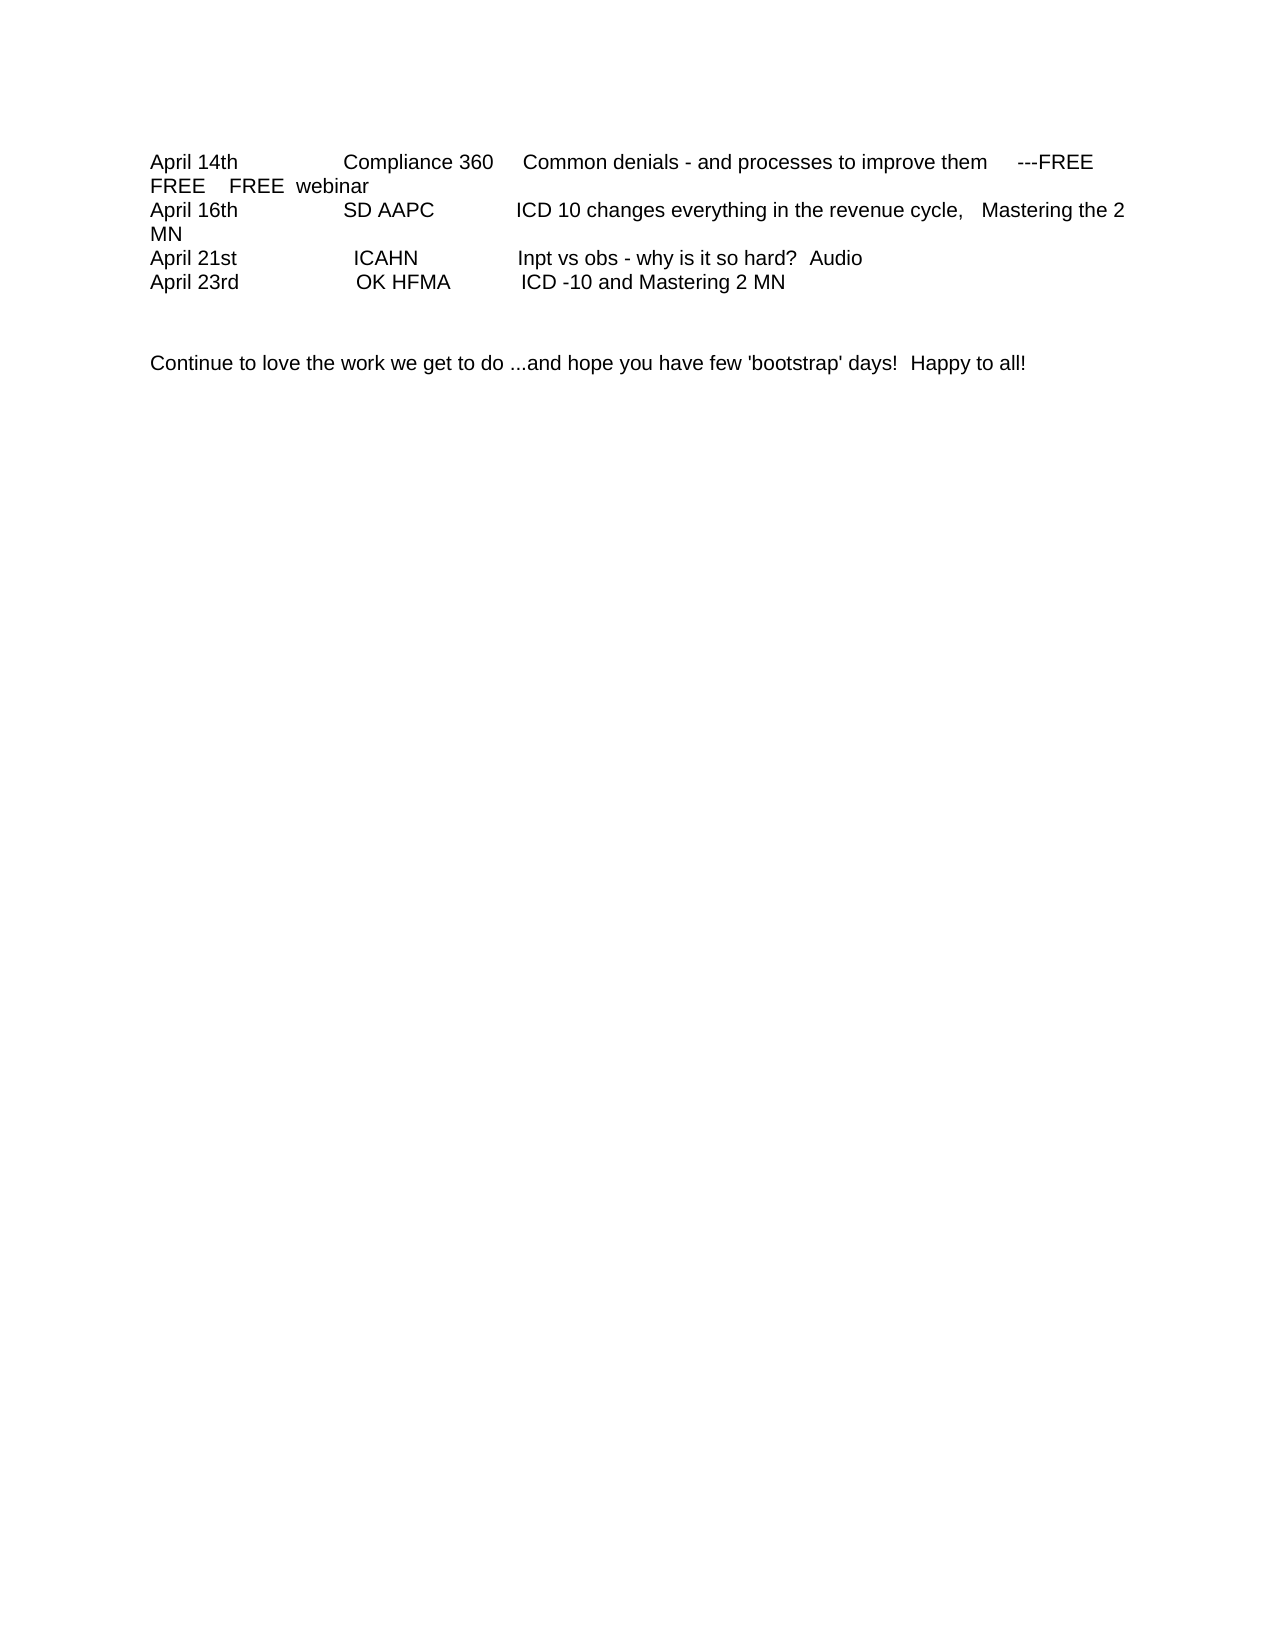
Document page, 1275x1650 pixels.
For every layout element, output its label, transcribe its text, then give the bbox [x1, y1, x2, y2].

text April 14th Compliance 360 Common denials - and processes to improve them ---FREE FREE FREE webinar [150, 150, 1125, 198]
text April 23rd OK HFMA ICD -10 and Mastering 2 MN [150, 270, 1125, 294]
text April 21st ICAHN Inpt vs obs - why is it so hard? Audio [150, 246, 1125, 270]
text April 16th SD AAPC ICD 10 changes everything in the revenue cycle, Mastering the 2 MN [150, 198, 1125, 246]
text Continue to love the work we get to do ...and hope you have few 'bootstrap' days! Happy to all! [150, 351, 1125, 375]
